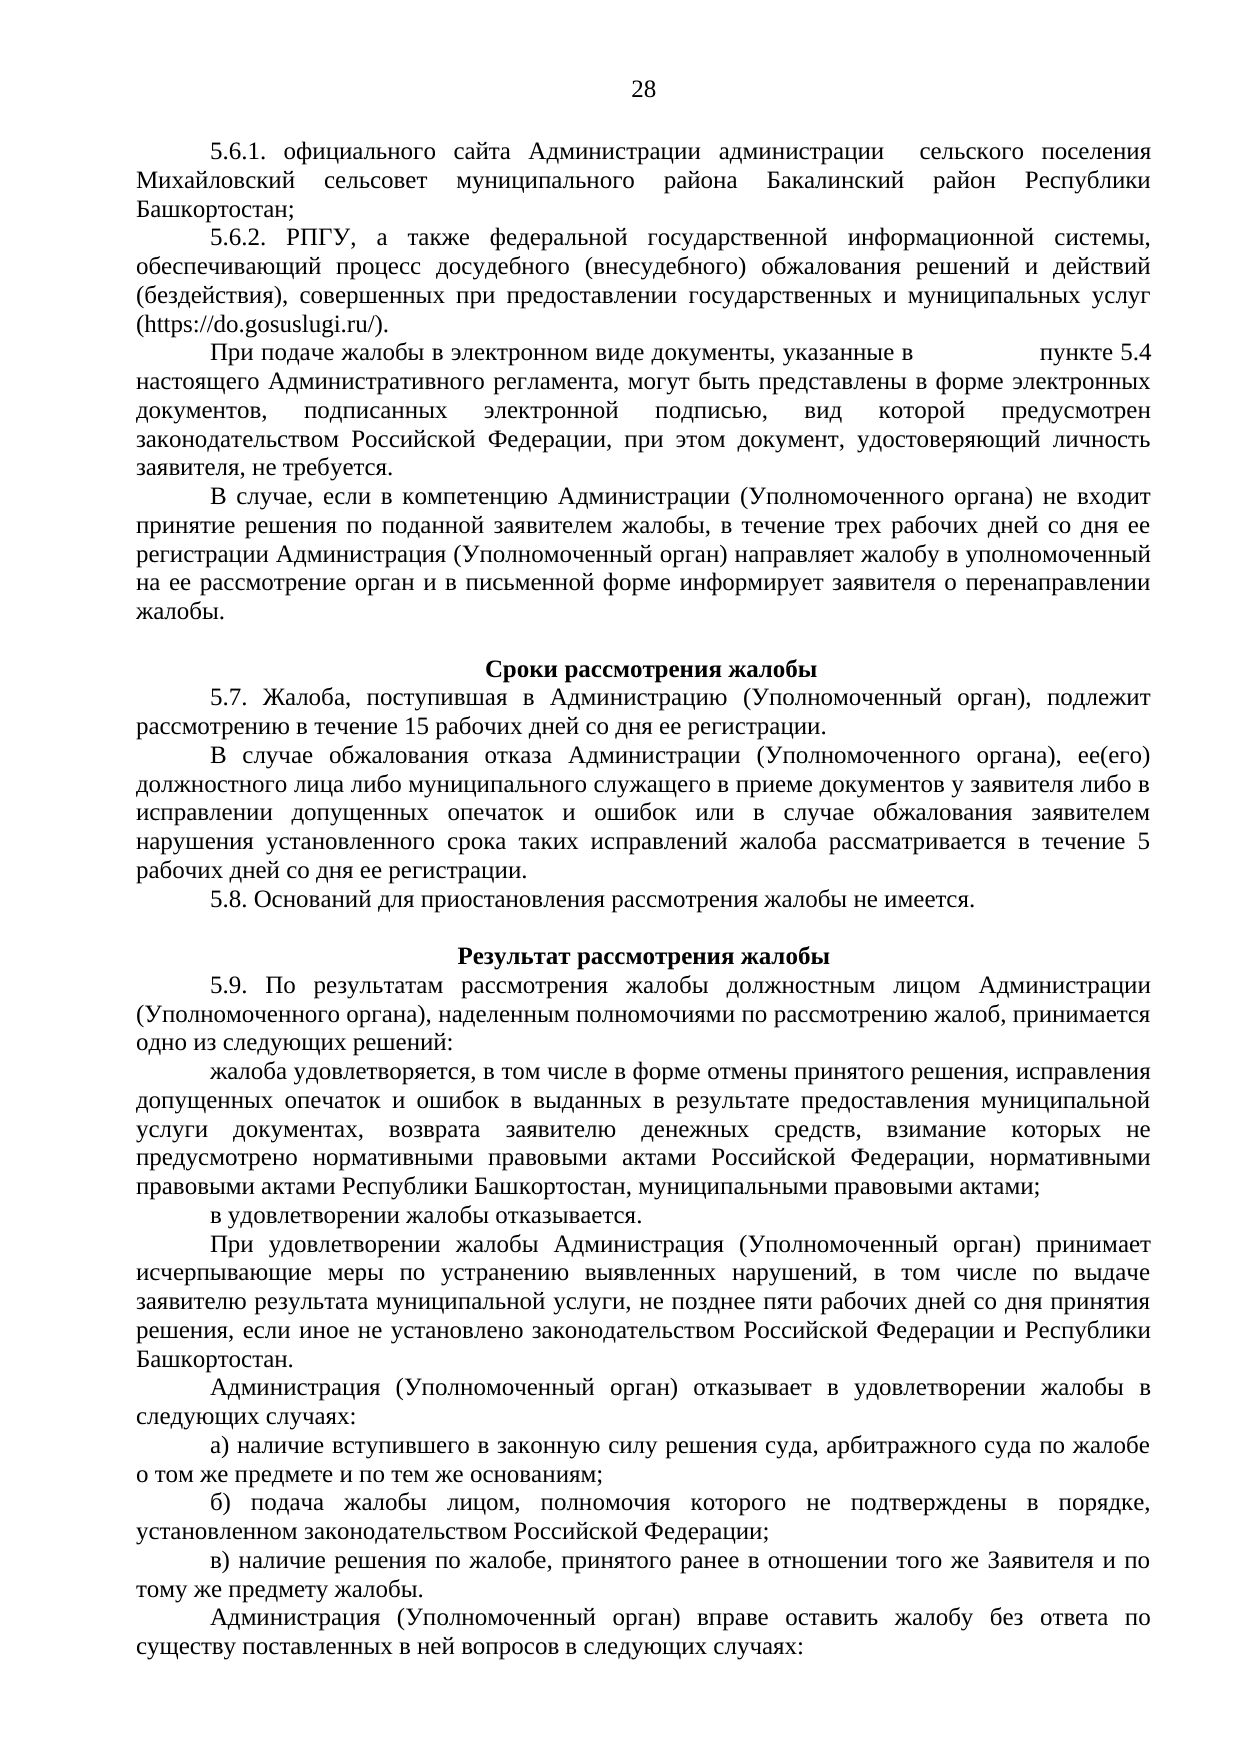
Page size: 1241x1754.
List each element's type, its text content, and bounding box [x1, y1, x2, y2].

text В случае обжалования отказа Администрации (Уполномоченного органа), ее(его) должностного лица либо муниципального служащего в приеме документов у заявителя либо в исправлении допущенных опечаток и ошибок или в случае обжалования заявителем нарушения установленного срока таких исправлений жалоба рассматривается в течение 5 рабочих дней со дня ее регистрации. [136, 740, 1152, 884]
text 5.9. По результатам рассмотрения жалобы должностным лицом Администрации (Уполномоченного органа), наделенным полномочиями по рассмотрению жалоб, принимается одно из следующих решений: [136, 970, 1152, 1056]
text 5.8. Оснований для приостановления рассмотрения жалобы не имеется. [136, 884, 1152, 912]
text Результат рассмотрения жалобы [136, 941, 1152, 970]
text В случае, если в компетенцию Администрации (Уполномоченного органа) не входит принятие решения по поданной заявителем жалобы, в течение трех рабочих дней со дня ее регистрации Администрация (Уполномоченный орган) направляет жалобу в уполномоченный на ее рассмотрение орган и в письменной форме информирует заявителя о перенаправлении жалобы. [136, 481, 1152, 625]
text 5.7. Жалоба, поступившая в Администрацию (Уполномоченный орган), подлежит рассмотрению в течение 15 рабочих дней со дня ее регистрации. [136, 682, 1152, 740]
text При удовлетворении жалобы Администрация (Уполномоченный орган) принимает исчерпывающие меры по устранению выявленных нарушений, в том числе по выдаче заявителю результата муниципальной услуги, не позднее пяти рабочих дней со дня принятия решения, если иное не установлено законодательством Российской Федерации и Республики Башкортостан. [136, 1229, 1152, 1372]
text При подаче жалобы в электронном виде документы, указанные в пункте 5.4 настоящего Административного регламента, могут быть представлены в форме электронных документов, подписанных электронной подписью, вид которой предусмотрен законодательством Российской Федерации, при этом документ, удостоверяющий личность заявителя, не требуется. [136, 337, 1152, 481]
text Сроки рассмотрения жалобы [136, 654, 1152, 682]
text 5.6.2. РПГУ, а также федеральной государственной информационной системы, обеспечивающий процесс досудебного (внесудебного) обжалования решений и действий (бездействия), совершенных при предоставлении государственных и муниципальных услуг (https://do.gosuslugi.ru/). [136, 222, 1152, 337]
text б) подача жалобы лицом, полномочия которого не подтверждены в порядке, установленном законодательством Российской Федерации; [136, 1487, 1152, 1545]
text в удовлетворении жалобы отказывается. [136, 1200, 1152, 1229]
text Администрация (Уполномоченный орган) вправе оставить жалобу без ответа по существу поставленных в ней вопросов в следующих случаях: [136, 1602, 1152, 1660]
text жалоба удовлетворяется, в том числе в форме отмены принятого решения, исправления допущенных опечаток и ошибок в выданных в результате предоставления муниципальной услуги документах, возврата заявителю денежных средств, взимание которых не предусмотрено нормативными правовыми актами Российской Федерации, нормативными правовыми актами Республики Башкортостан, муниципальными правовыми актами; [136, 1056, 1152, 1200]
text в) наличие решения по жалобе, принятого ранее в отношении того же Заявителя и по тому же предмету жалобы. [136, 1545, 1152, 1602]
text 5.6.1. официального сайта Администрации администрации сельского поселения Михайловский сельсовет муниципального района Бакалинский район Республики Башкортостан; [136, 136, 1152, 222]
text Администрация (Уполномоченный орган) отказывает в удовлетворении жалобы в следующих случаях: [136, 1372, 1152, 1430]
text а) наличие вступившего в законную силу решения суда, арбитражного суда по жалобе о том же предмете и по тем же основаниям; [136, 1430, 1152, 1487]
